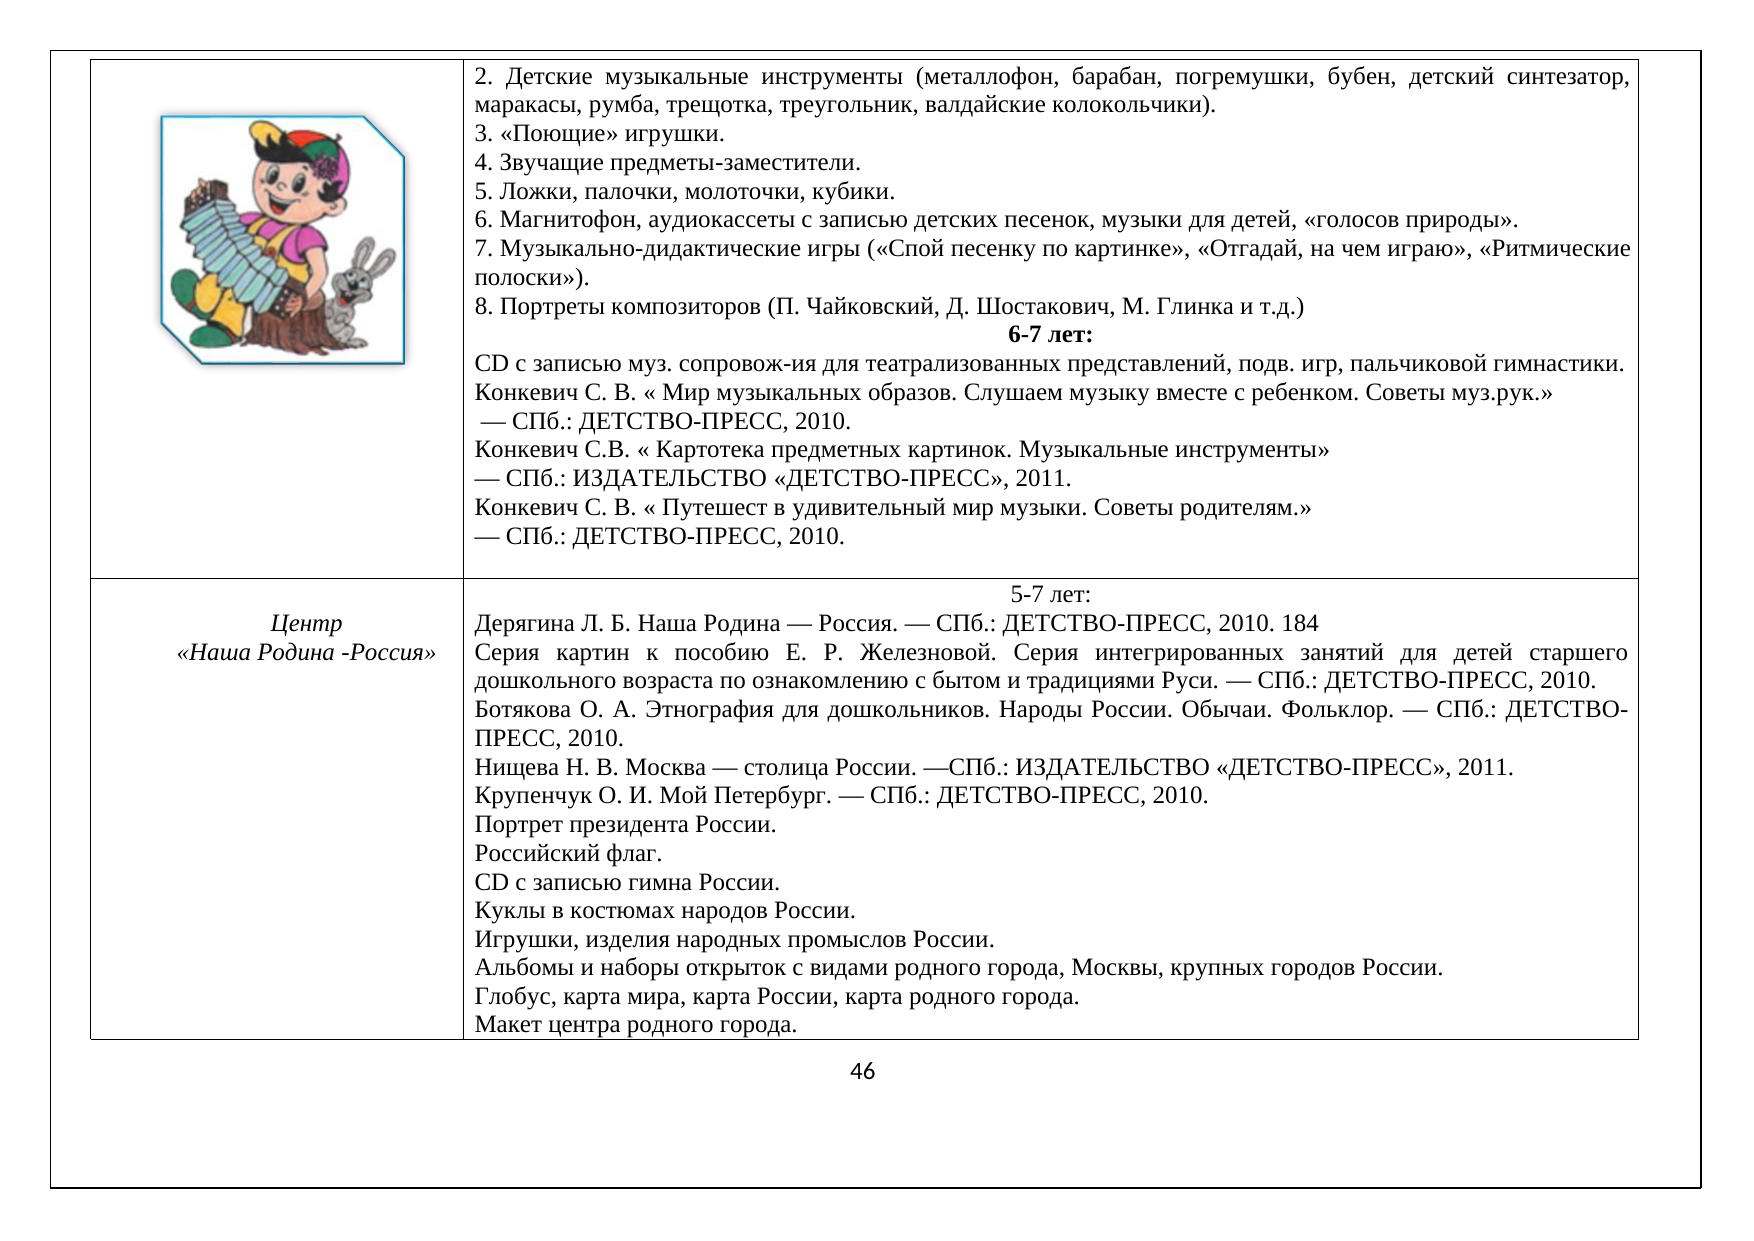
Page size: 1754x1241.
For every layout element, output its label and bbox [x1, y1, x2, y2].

picture [144, 99, 422, 381]
